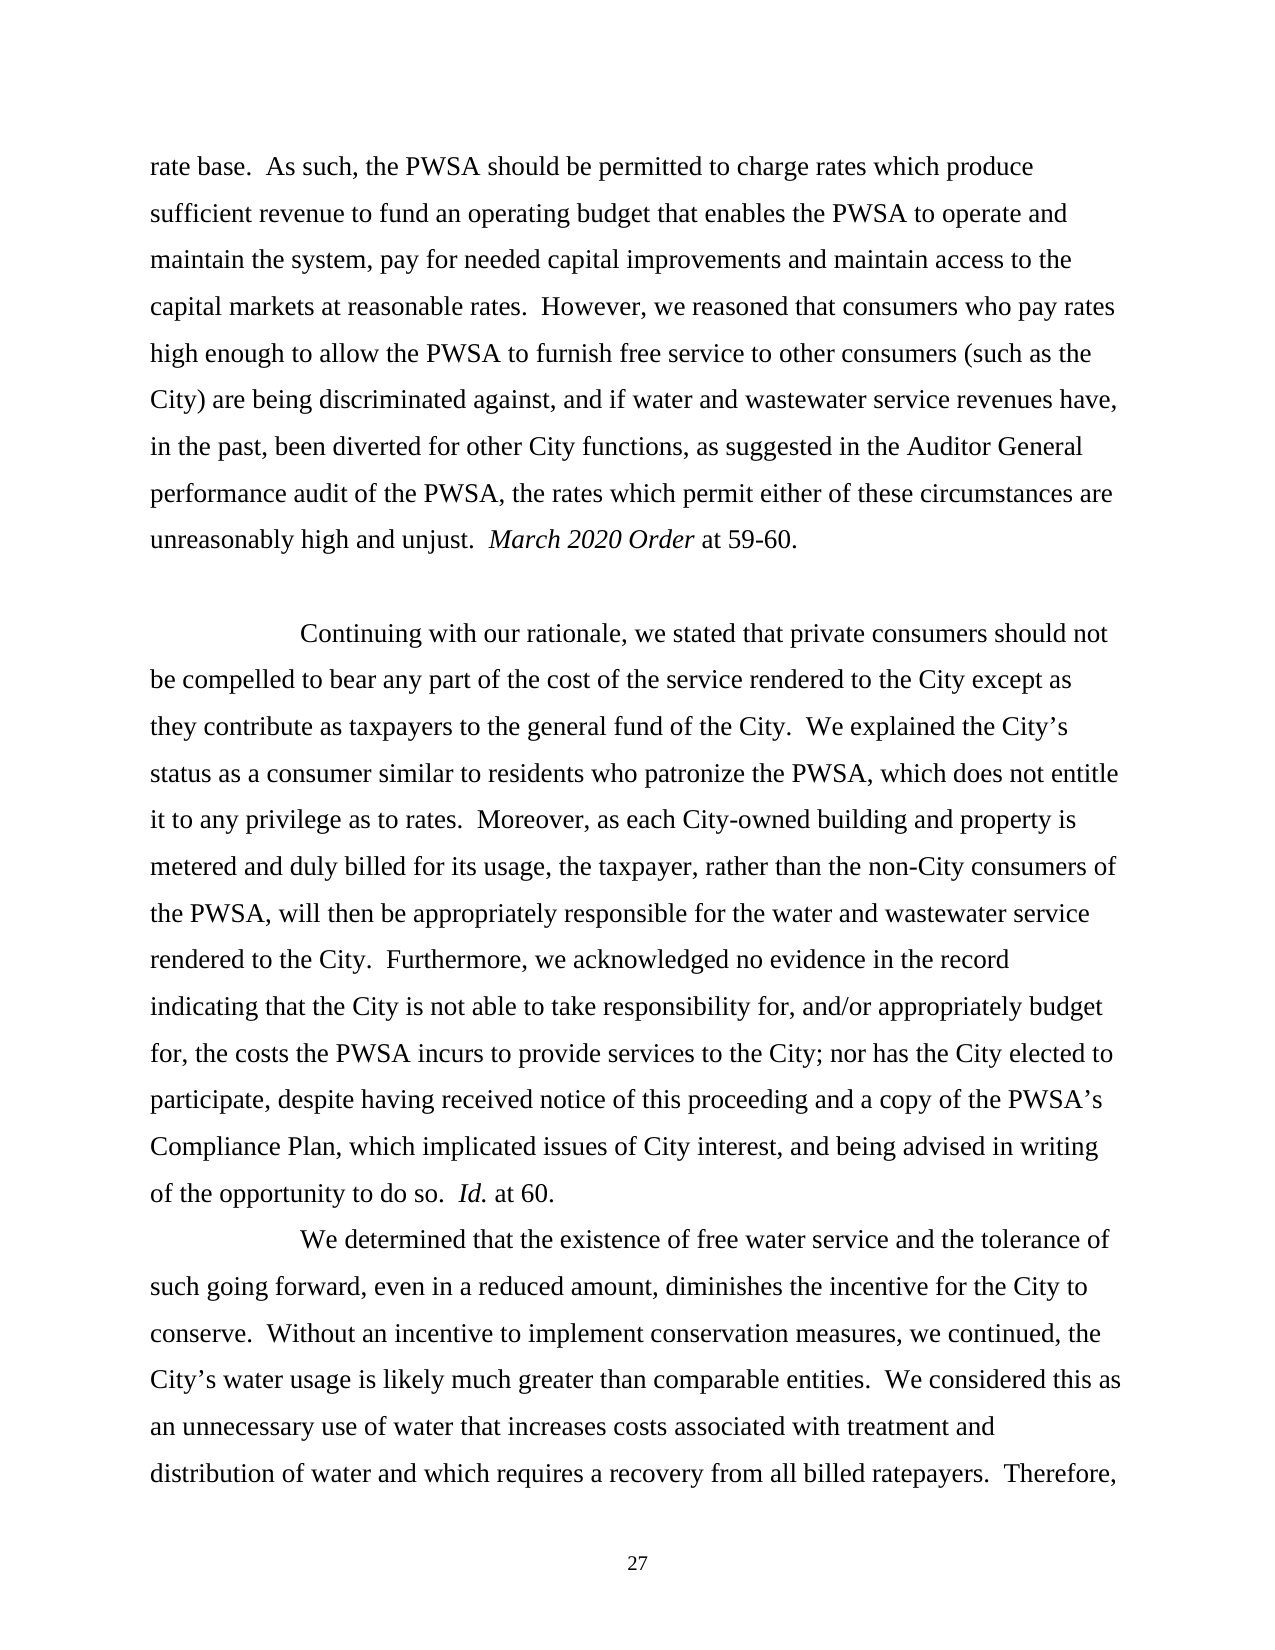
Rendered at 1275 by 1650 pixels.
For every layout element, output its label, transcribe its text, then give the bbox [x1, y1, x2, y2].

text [150, 150, 1125, 554]
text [150, 1223, 1125, 1488]
text Continuing with our rationale, we stated that private consumers should not be compelled to bear any part of the cost of the service rendered to the City except as they contribute as taxpayers to the general fund of the City. We explained the City’s status as a consumer similar to residents who patronize the PWSA, which does not entitle it to any privilege as to rates. Moreover, as each City-owned building and property is metered and duly billed for its usage, the taxpayer, rather than the non-City consumers of the PWSA, will then be appropriately responsible for the water and wastewater service rendered to the City. Furthermore, we acknowledged no evidence in the record indicating that the City is not able to take responsibility for, and/or appropriately budget for, the costs the PWSA incurs to provide services to the City; nor has the City elected to participate, despite having received notice of this proceeding and a copy of the PWSA’s Compliance Plan, which implicated issues of City interest, and being advised in writing of the opportunity to do so. Id. at 60. [150, 617, 1125, 1208]
